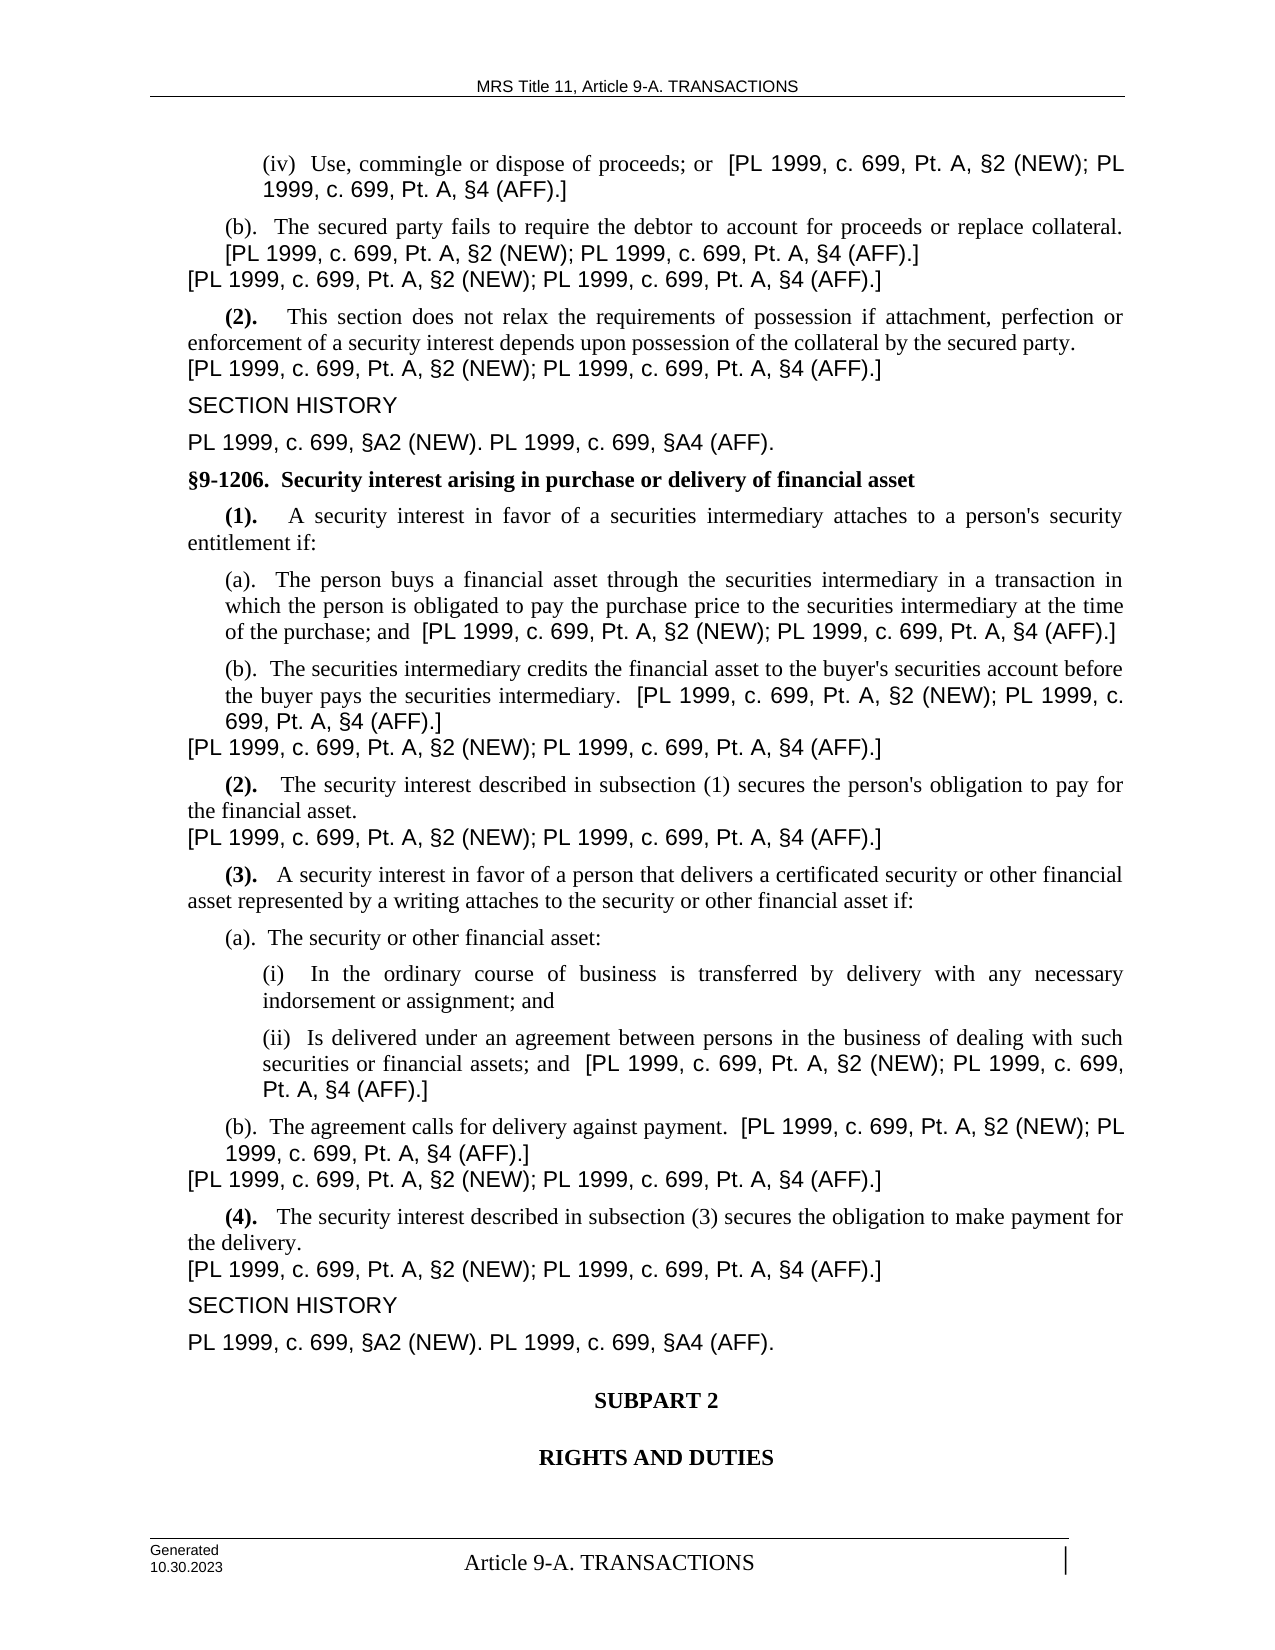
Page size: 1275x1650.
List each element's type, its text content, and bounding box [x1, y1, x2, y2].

text (3). A security interest in favor of a person that delivers a certificated security or other financial asset represented by a writing attaches to the security or other financial asset if: [187, 861, 1125, 913]
text (b). The securities intermediary credits the financial asset to the buyer's securities account before the buyer pays the securities intermediary. [PL 1999, c. 699, Pt. A, §2 (NEW); PL 1999, c. 699, Pt. A, §4 (AFF).] [225, 655, 1125, 734]
text [PL 1999, c. 699, Pt. A, §2 (NEW); PL 1999, c. 699, Pt. A, §4 (AFF).] [187, 734, 1125, 761]
text (b). The agreement calls for delivery against payment. [PL 1999, c. 699, Pt. A, §2 (NEW); PL 1999, c. 699, Pt. A, §4 (AFF).] [225, 1113, 1125, 1166]
text [PL 1999, c. 699, Pt. A, §2 (NEW); PL 1999, c. 699, Pt. A, §4 (AFF).] [187, 266, 1125, 292]
text (a). The person buys a financial asset through the securities intermediary in a transaction in which the person is obligated to pay the purchase price to the securities intermediary at the time of the purchase; and [PL 1999, c. 699, Pt. A, §2 (NEW); PL 1999, c. 699, Pt. A, §4 (AFF).] [225, 566, 1125, 645]
text PL 1999, c. 699, §A2 (NEW). PL 1999, c. 699, §A4 (AFF). [187, 429, 1125, 455]
text PL 1999, c. 699, §A2 (NEW). PL 1999, c. 699, §A4 (AFF). [187, 1329, 1125, 1355]
text (i) In the ordinary course of business is transferred by delivery with any necessary indorsement or assignment; and [262, 961, 1125, 1013]
text (a). The security or other financial asset: [225, 924, 1125, 950]
text [PL 1999, c. 699, Pt. A, §2 (NEW); PL 1999, c. 699, Pt. A, §4 (AFF).] [187, 355, 1125, 382]
text (iv) Use, commingle or dispose of proceeds; or [PL 1999, c. 699, Pt. A, §2 (NEW); PL 1999, c. 699, Pt. A, §4 (AFF).] [262, 150, 1125, 203]
text (2). The security interest described in subsection (1) secures the person's obligation to pay for the financial asset. [187, 771, 1125, 824]
text [PL 1999, c. 699, Pt. A, §2 (NEW); PL 1999, c. 699, Pt. A, §4 (AFF).] [187, 1166, 1125, 1192]
text (ii) Is delivered under an agreement between persons in the business of dealing with such securities or financial assets; and [PL 1999, c. 699, Pt. A, §2 (NEW); PL 1999, c. 699, Pt. A, §4 (AFF).] [262, 1024, 1125, 1103]
text [PL 1999, c. 699, Pt. A, §2 (NEW); PL 1999, c. 699, Pt. A, §4 (AFF).] [187, 824, 1125, 850]
text §9-1206. Security interest arising in purchase or delivery of financial asset [187, 466, 1125, 492]
text [PL 1999, c. 699, Pt. A, §2 (NEW); PL 1999, c. 699, Pt. A, §4 (AFF).] [187, 1256, 1125, 1282]
text (2). This section does not relax the requirements of possession if attachment, perfection or enforcement of a security interest depends upon possession of the collateral by the secured party. [187, 303, 1125, 355]
text RIGHTS AND DUTIES [187, 1444, 1125, 1471]
text (1). A security interest in favor of a securities intermediary attaches to a person's security entitlement if: [187, 502, 1125, 555]
text (b). The secured party fails to require the debtor to account for proceeds or replace collateral. [PL 1999, c. 699, Pt. A, §2 (NEW); PL 1999, c. 699, Pt. A, §4 (AFF).] [225, 213, 1125, 266]
text SECTION HISTORY [187, 392, 1125, 418]
text SECTION HISTORY [187, 1292, 1125, 1319]
text (4). The security interest described in subsection (3) secures the obligation to make payment for the delivery. [187, 1203, 1125, 1256]
text SUBPART 2 [187, 1387, 1125, 1413]
